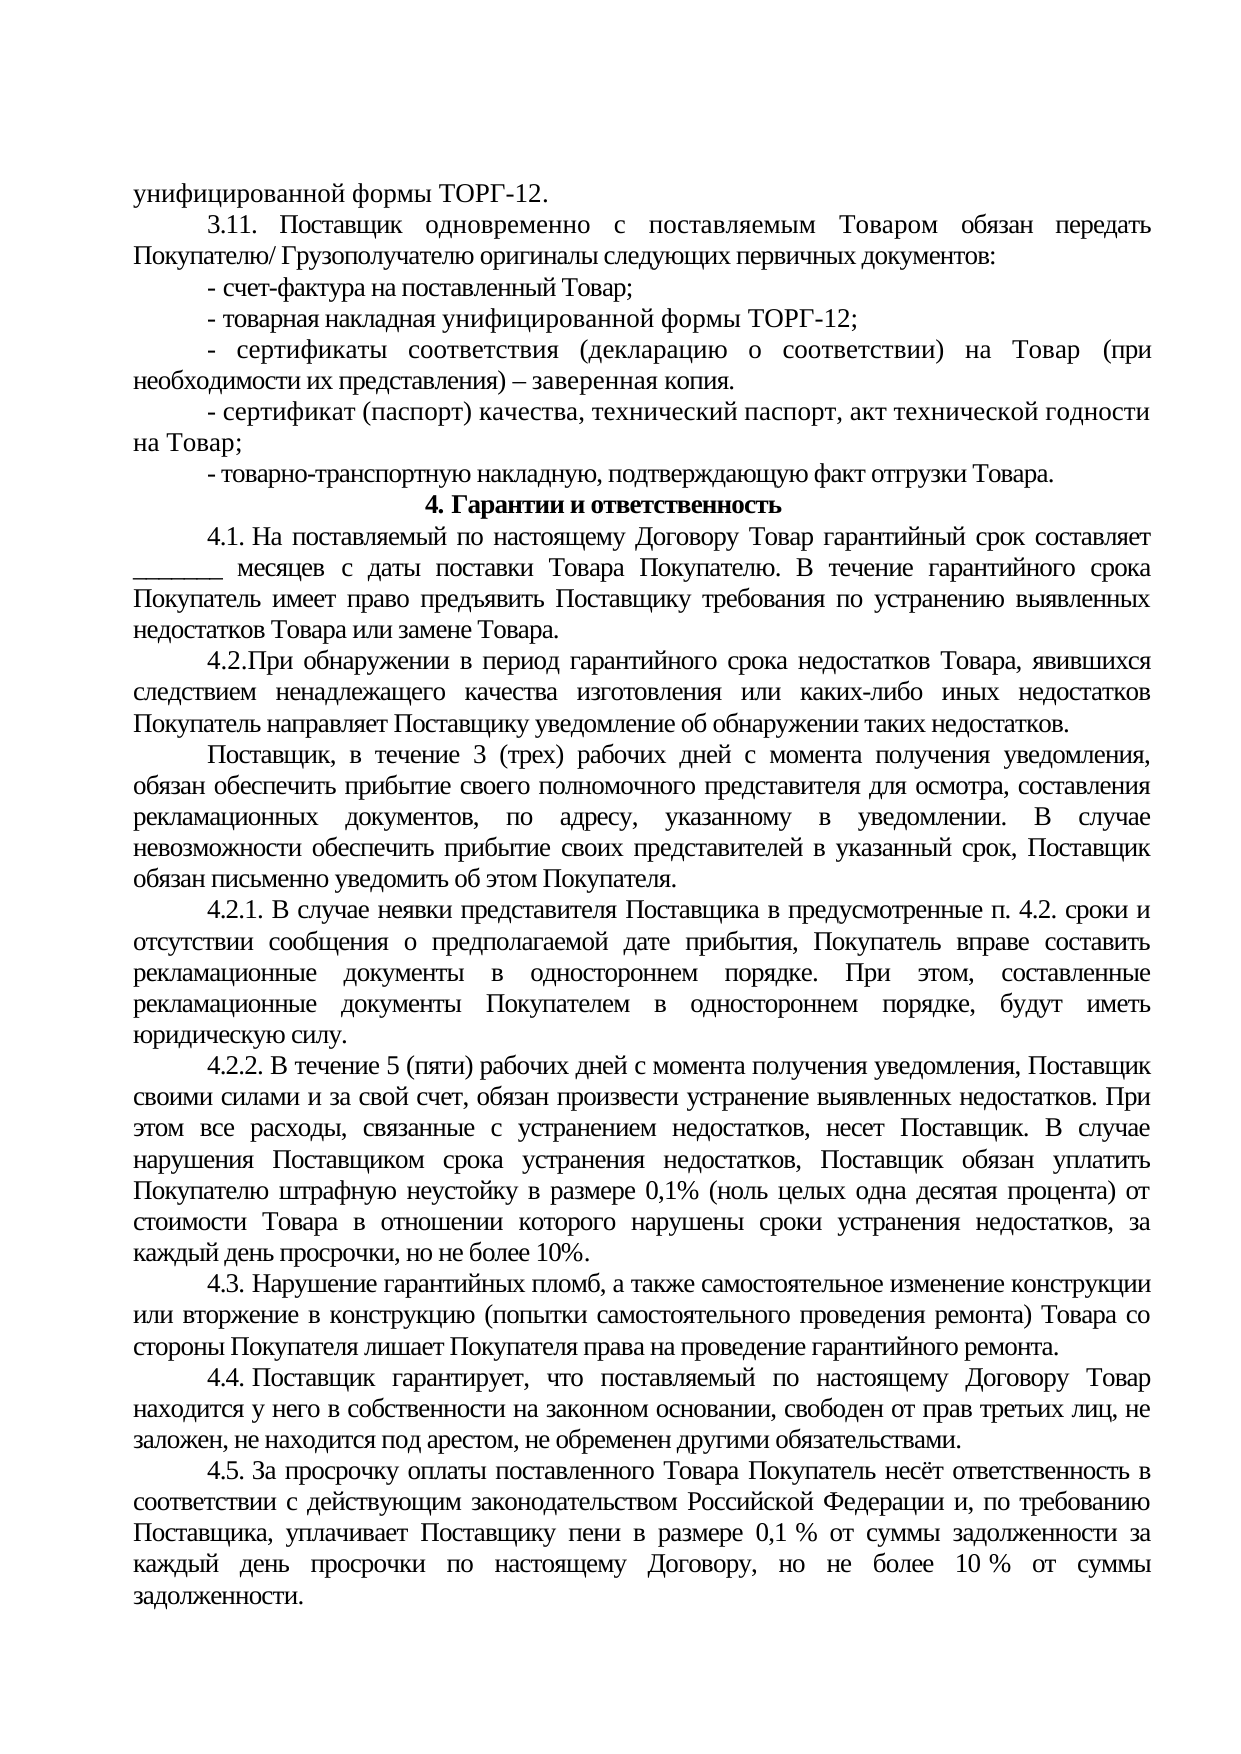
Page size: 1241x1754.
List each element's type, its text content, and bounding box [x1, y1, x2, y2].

text 4.3. Нарушение гарантийных пломб, а также самостоятельное изменение конструкции или вторжение в конструкцию (попытки самостоятельного проведения ремонта) Товара со стороны Покупателя лишает Покупателя права на проведение гарантийного ремонта. [133, 1267, 1152, 1361]
text Поставщик, в течение 3 (трех) рабочих дней с момента получения уведомления, обязан обеспечить прибытие своего полномочного представителя для осмотра, составления рекламационных документов, по адресу, указанному в уведомлении. В случае невозможности обеспечить прибытие своих представителей в указанный срок, Поставщик обязан письменно уведомить об этом Покупателя. [133, 738, 1152, 893]
text 4.2.1. В случае неявки представителя Поставщика в предусмотренные п. 4.2. сроки и отсутствии сообщения о предполагаемой дате прибытия, Покупатель вправе составить рекламационные документы в одностороннем порядке. При этом, составленные рекламационные документы Покупателем в одностороннем порядке, будут иметь юридическую силу. [133, 893, 1152, 1049]
text 4. Гарантии и ответственность [133, 489, 1152, 520]
text - товарно-транспортную накладную, подтверждающую факт отгрузки Товара. [133, 457, 1152, 489]
text 4.1. На поставляемый по настоящему Договору Товар гарантийный срок составляет _______ месяцев с даты поставки Товара Покупателю. В течение гарантийного срока Покупатель имеет право предъявить Поставщику требования по устранению выявленных недостатков Товара или замене Товара. [133, 520, 1152, 644]
text 4.4. Поставщик гарантирует, что поставляемый по настоящему Договору Товар находится у него в собственности на законном основании, свободен от прав третьих лиц, не заложен, не находится под арестом, не обременен другими обязательствами. [133, 1361, 1152, 1454]
text 4.5. За просрочку оплаты поставленного Товара Покупатель несёт ответственность в соответствии с действующим законодательством Российской Федерации и, по требованию Поставщика, уплачивает Поставщику пени в размере 0,1 % от суммы задолженности за каждый день просрочки по настоящему Договору, но не более 10 % от суммы задолженности. [133, 1454, 1152, 1610]
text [133, 177, 1152, 208]
text - товарная накладная унифицированной формы ТОРГ-12; [133, 302, 1152, 333]
text 4.2.При обнаружении в период гарантийного срока недостатков Товара, явившихся следствием ненадлежащего качества изготовления или каких-либо иных недостатков Покупатель направляет Поставщику уведомление об обнаружении таких недостатков. [133, 644, 1152, 738]
text - сертификаты соответствия (декларацию о соответствии) на Товар (при необходимости их представления) – заверенная копия. [133, 333, 1152, 395]
text - счет-фактура на поставленный Товар; [133, 271, 1152, 302]
text - сертификат (паспорт) качества, технический паспорт, акт технической годности на Товар; [133, 395, 1152, 457]
text 4.2.2. В течение 5 (пяти) рабочих дней с момента получения уведомления, Поставщик своими силами и за свой счет, обязан произвести устранение выявленных недостатков. При этом все расходы, связанные с устранением недостатков, несет Поставщик. В случае нарушения Поставщиком срока устранения недостатков, Поставщик обязан уплатить Покупателю штрафную неустойку в размере 0,1% (ноль целых одна десятая процента) от стоимости Товара в отношении которого нарушены сроки устранения недостатков, за каждый день просрочки, но не более 10%. [133, 1049, 1152, 1267]
text 3.11. Поставщик одновременно с поставляемым Товаром обязан передать Покупателю/ Грузополучателю оригиналы следующих первичных документов: [133, 208, 1152, 271]
